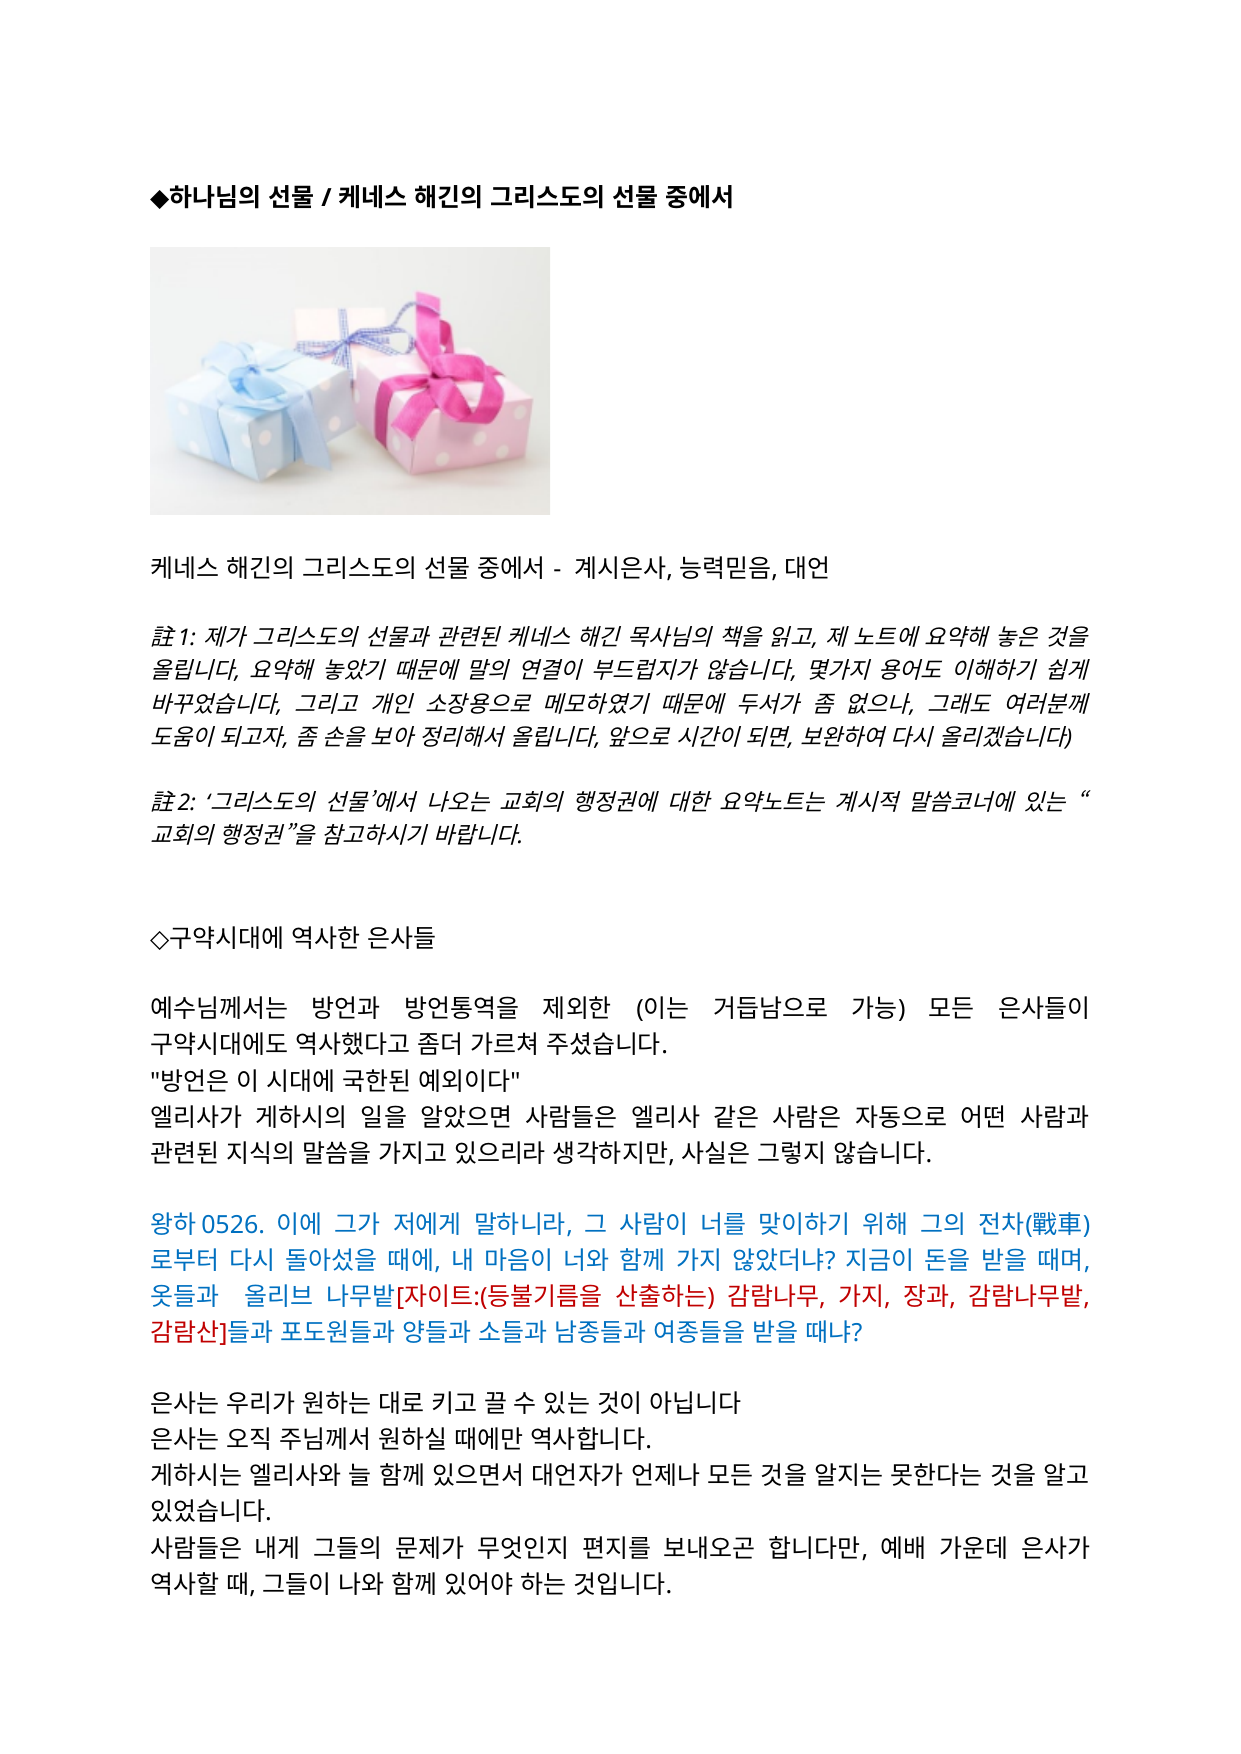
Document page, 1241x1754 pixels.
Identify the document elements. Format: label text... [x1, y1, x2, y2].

text 사람들은 내게 그들의 문제가 무엇인지 편지를 보내오곤 합니다만, 예배 가운데 은사가 역사할 때, 그들이 나와 함께 있어야 하는 것입니다. [150, 1528, 1090, 1601]
text 은사는 오직 주님께서 원하실 때에만 역사합니다. [150, 1419, 1090, 1456]
text 왕하0526. 이에 그가 저에게 말하니라, 그 사람이 너를 맞이하기 위해 그의 전차(戰車)로부터 다시 돌아섰을 때에, 내 마음이 너와 함께 가지 않았더냐? 지금이 돈을 받을 때며, 옷들과 올리브 나무밭[자이트:(등불기름을 산출하는) 감람나무, 가지, 장과, 감람나무밭, 감람산]들과 포도원들과 양들과 소들과 남종들과 여종들을 받을 때냐? [150, 1204, 1090, 1349]
text 예수님께서는 방언과 방언통역을 제외한 (이는 거듭남으로 가능) 모든 은사들이 구약시대에도 역사했다고 좀더 가르쳐 주셨습니다. [150, 989, 1090, 1061]
picture [150, 247, 550, 515]
text 註1: 제가 그리스도의 선물과 관련된 케네스 해긴 목사님의 책을 읽고, 제 노트에 요약해 놓은 것을 올립니다, 요약해 놓았기 때문에 말의 연결이 부드럽지가 않습니다, 몇가지 용어도 이해하기 쉽게 바꾸었습니다, 그리고 개인 소장용으로 메모하였기 때문에 두서가 좀 없으나, 그래도 여러분께 도움이 되고자, 좀 손을 보아 정리해서 올립니다, 앞으로 시간이 되면, 보완하여 다시 올리겠습니다) [150, 619, 1090, 752]
text ◆하나님의 선물 / 케네스 해긴의 그리스도의 선물 중에서 [150, 177, 1090, 213]
text "방언은 이 시대에 국한된 예외이다" [150, 1061, 1090, 1097]
text 은사는 우리가 원하는 대로 키고 끌 수 있는 것이 아닙니다 [150, 1383, 1090, 1419]
text 케네스 해긴의 그리스도의 선물 중에서 - 계시은사, 능력믿음, 대언 [150, 549, 1090, 585]
text 게하시는 엘리사와 늘 함께 있으면서 대언자가 언제나 모든 것을 알지는 못한다는 것을 알고 있었습니다. [150, 1456, 1090, 1528]
text ◇구약시대에 역사한 은사들 [150, 918, 1090, 955]
text 註2: ‘그리스도의 선물’에서 나오는 교회의 행정권에 대한 요약노트는 계시적 말씀코너에 있는 “교회의 행정권”을 참고하시기 바랍니다. [150, 784, 1090, 850]
text 엘리사가 게하시의 일을 알았으면 사람들은 엘리사 같은 사람은 자동으로 어떤 사람과 관련된 지식의 말씀을 가지고 있으리라 생각하지만, 사실은 그렇지 않습니다. [150, 1097, 1090, 1170]
